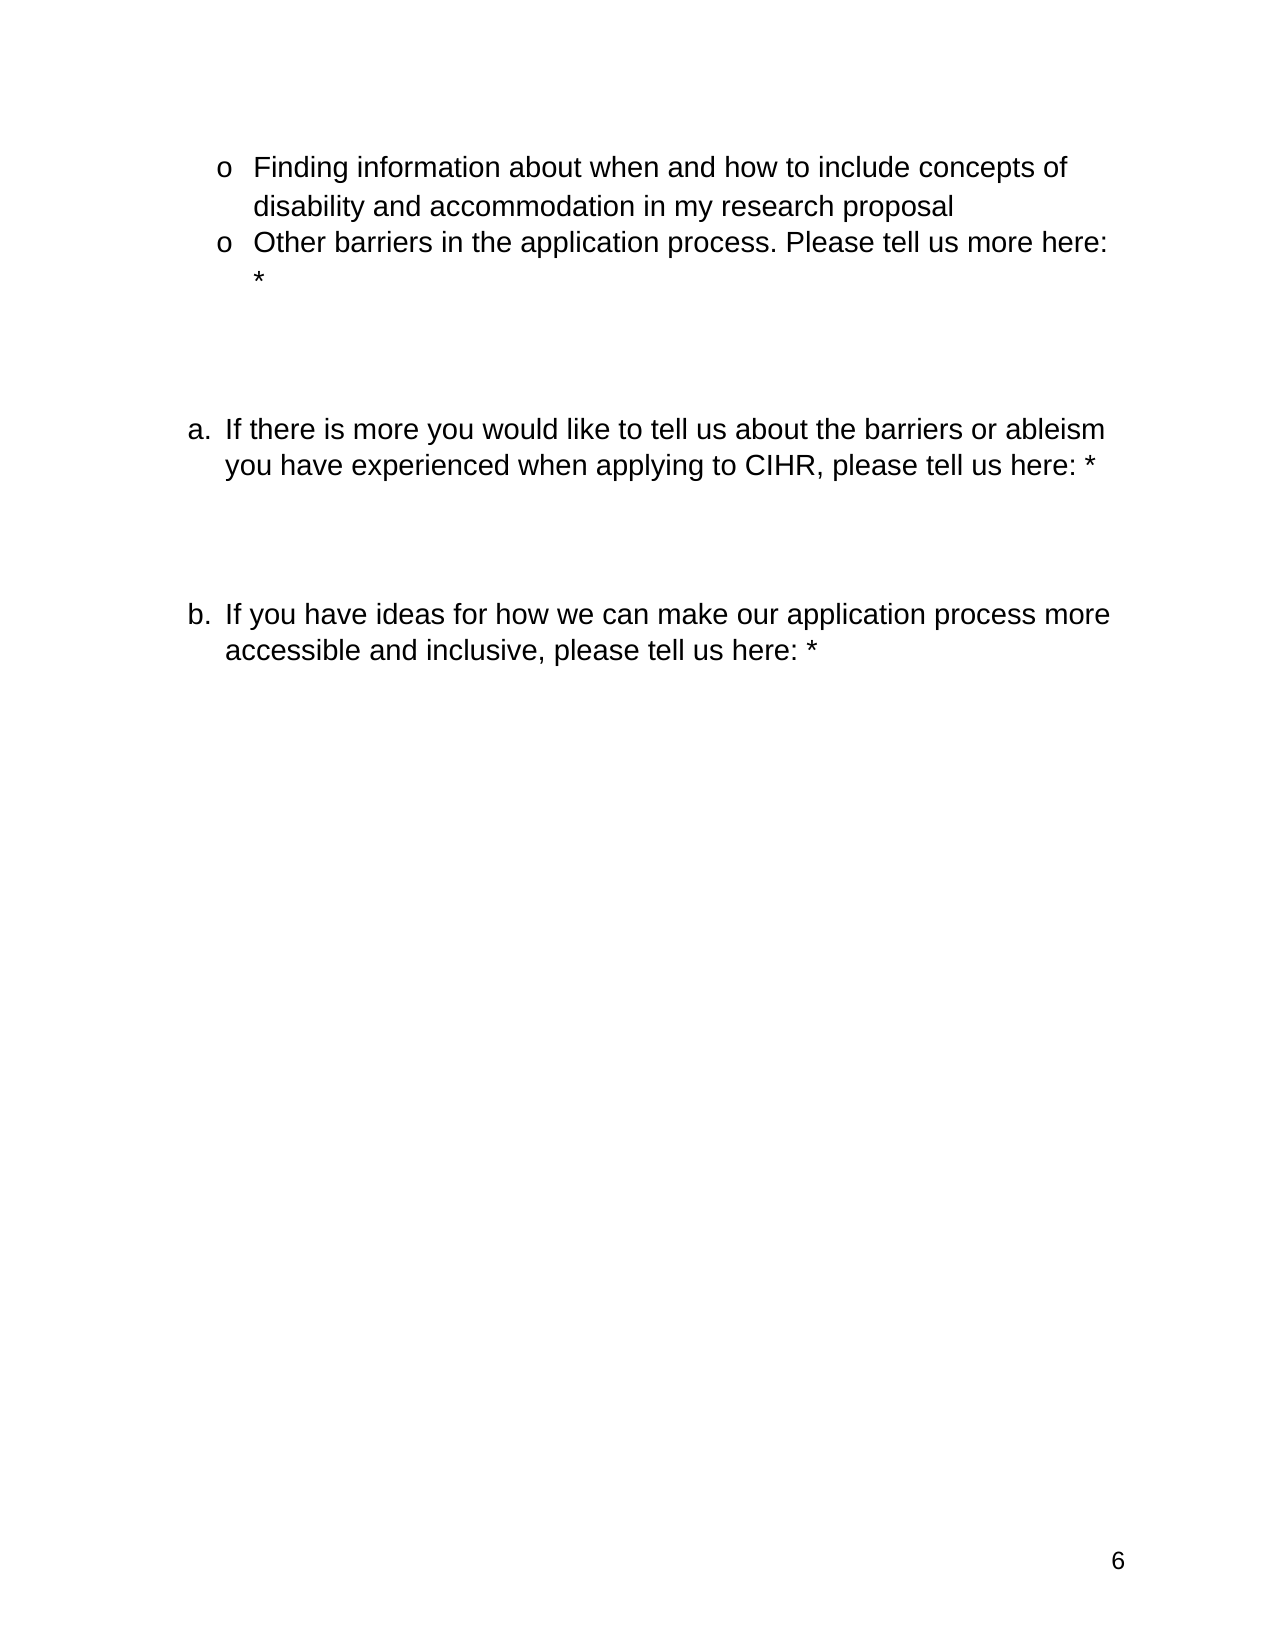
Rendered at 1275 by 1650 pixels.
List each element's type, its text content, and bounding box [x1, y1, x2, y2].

list If there is more you would like to tell us about the barriers or ableism you have experienced when applying to CIHR, please tell us here: * [187, 412, 1125, 482]
list If you have ideas for how we can make our application process more accessible and inclusive, please tell us here: * [187, 597, 1125, 667]
list Finding information about when and how to include concepts of disability and accommodation in my research proposal [216, 150, 1125, 222]
list Other barriers in the application process. Please tell us more here: * [216, 225, 1125, 297]
